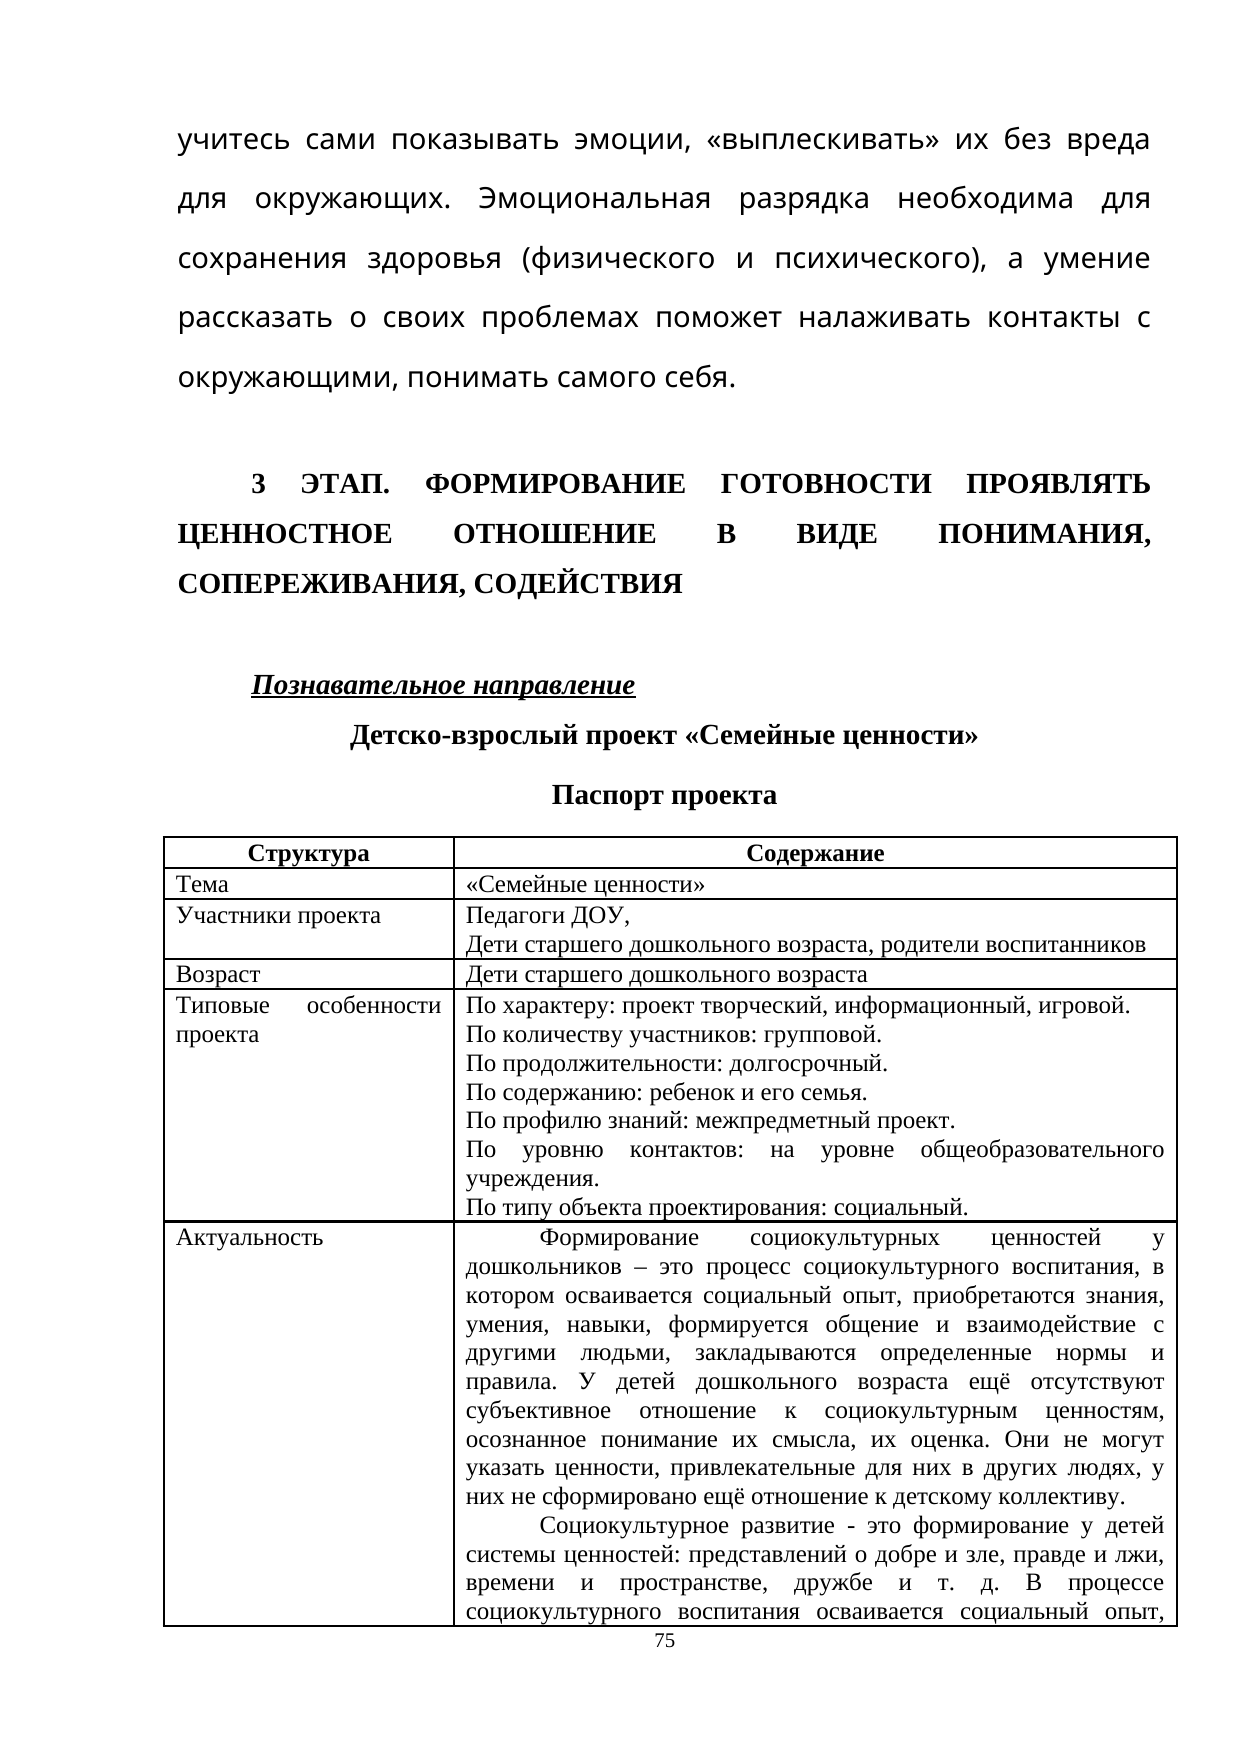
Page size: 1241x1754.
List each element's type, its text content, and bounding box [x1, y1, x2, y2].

text Детско-взрослый проект «Семейные ценности» [177, 717, 1152, 751]
table_cell Типовые особенности проекта [165, 990, 453, 1220]
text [177, 118, 1152, 396]
table_cell Дети старшего дошкольного возраста [455, 960, 1176, 988]
table_cell Возраст [165, 960, 453, 988]
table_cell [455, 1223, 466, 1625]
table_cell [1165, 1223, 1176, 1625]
table_cell Актуальность [165, 1223, 453, 1625]
text 3 ЭТАП. ФОРМИРОВАНИЕ ГОТОВНОСТИ ПРОЯВЛЯТЬ ЦЕННОСТНОЕ ОТНОШЕНИЕ В ВИДЕ ПОНИМАНИЯ, СОПЕРЕЖИВАНИЯ, СОДЕЙСТВИЯ [177, 466, 1152, 516]
text Паспорт проекта [177, 777, 1152, 810]
table_cell «Семейные ценности» [455, 869, 1176, 898]
table_cell Педагоги ДОУ, Дети старшего дошкольного возраста, родители воспитанников [455, 900, 1176, 957]
text 3 ЭТАП. ФОРМИРОВАНИЕ ГОТОВНОСТИ ПРОЯВЛЯТЬ ЦЕННОСТНОЕ ОТНОШЕНИЕ В ВИДЕ ПОНИМАНИЯ, СОПЕРЕЖИВАНИЯ, СОДЕЙСТВИЯ [177, 550, 1152, 600]
table_header Структура [165, 838, 453, 867]
table_header Содержание [455, 838, 1176, 867]
table_cell По характеру: проект творческий, информационный, игровой. По количеству участников: групповой. По продолжительности: долгосрочный. По содержанию: ребенок и его семья. По профилю знаний: межпредметный проект. По уровню контактов: на уровне общеобразовательного учреждения. По типу объекта проектирования: социальный. [455, 990, 1176, 1220]
table_cell Тема [165, 869, 453, 898]
table_cell Участники проекта [165, 900, 453, 957]
text Познавательное направление [177, 667, 1152, 701]
